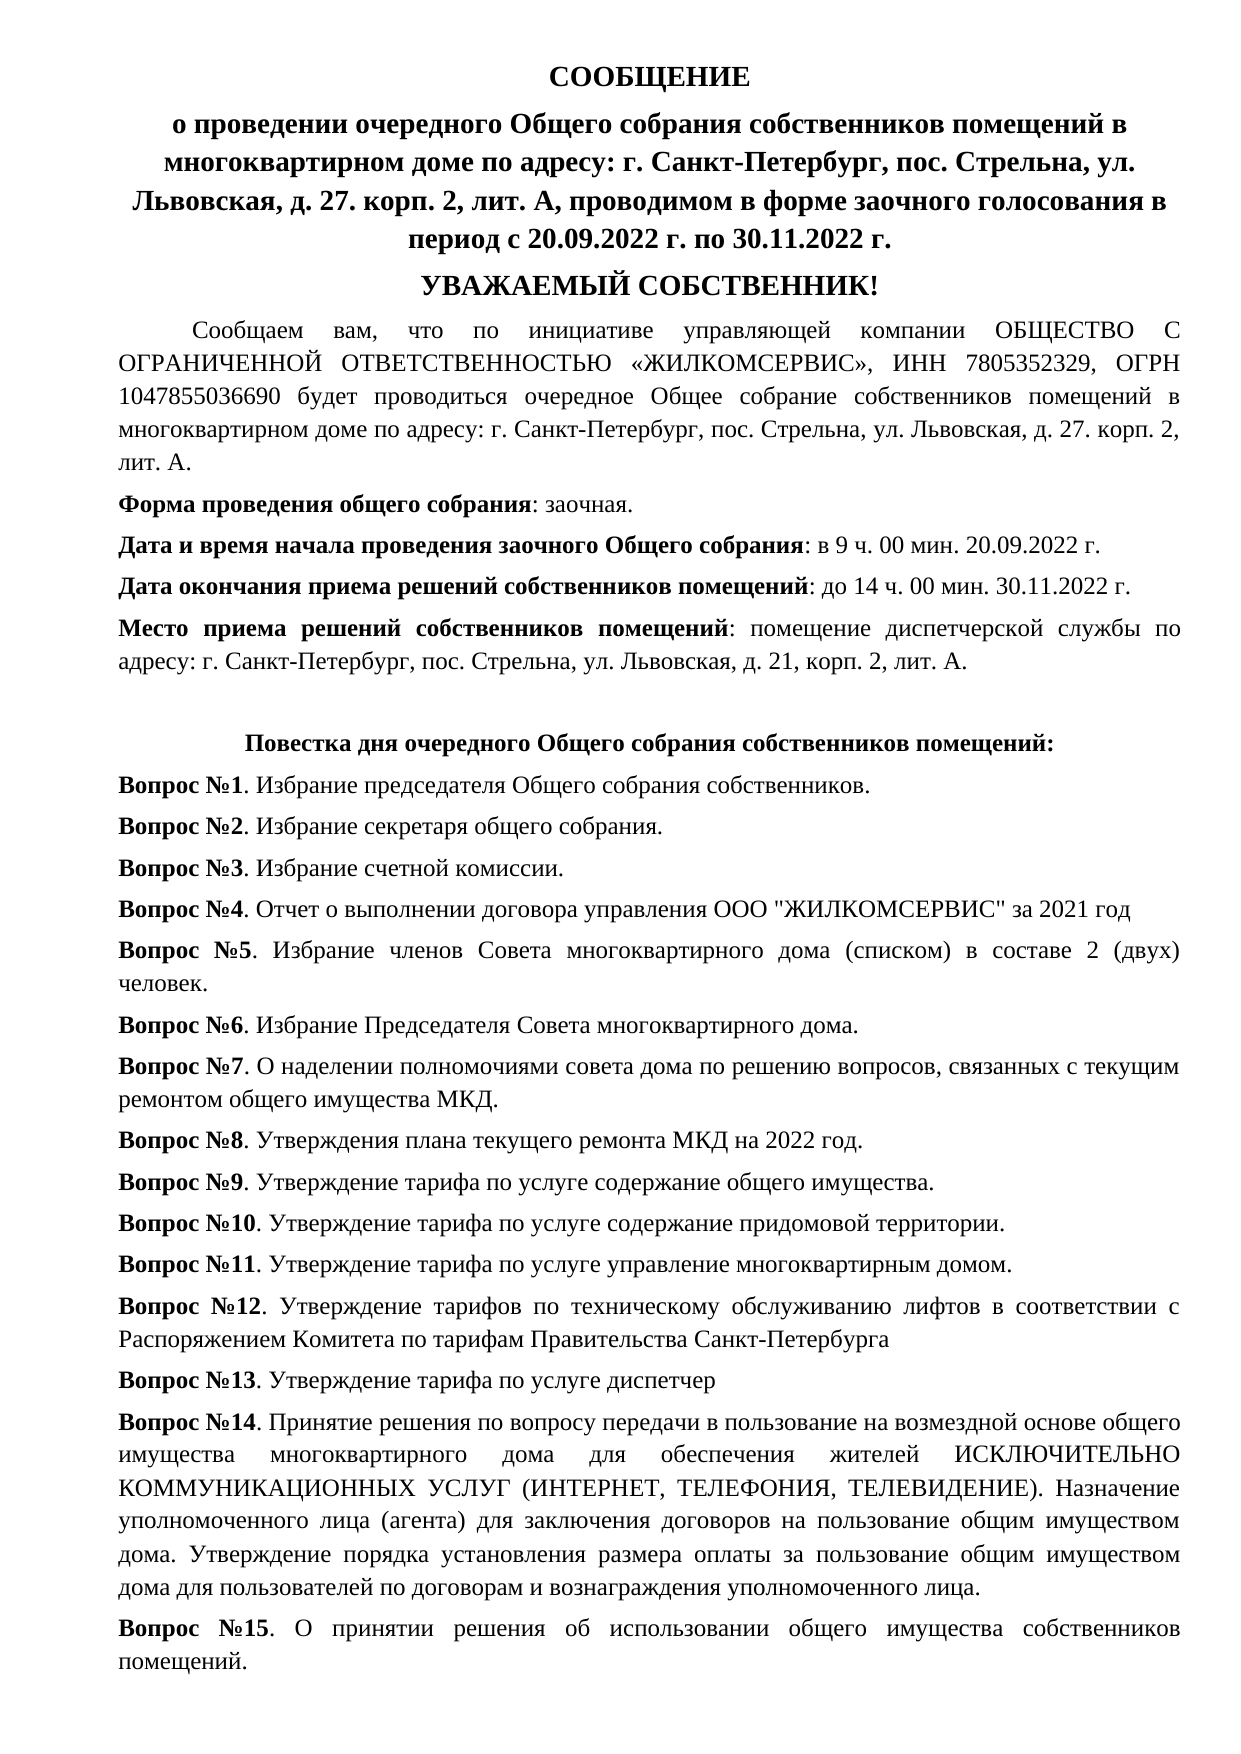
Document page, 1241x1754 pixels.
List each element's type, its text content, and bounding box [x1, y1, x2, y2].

text Вопрос №14. Принятие решения по вопросу передачи в пользование на возмездной основе общего имущества многоквартирного дома для обеспечения жителей ИСКЛЮЧИТЕЛЬНО КОММУНИКАЦИОННЫХ УСЛУГ (ИНТЕРНЕТ, ТЕЛЕФОНИЯ, ТЕЛЕВИДЕНИЕ). Назначение уполномоченного лица (агента) для заключения договоров на пользование общим имуществом дома. Утверждение порядка установления размера оплаты за пользование общим имуществом дома для пользователей по договорам и вознаграждения уполномоченного лица. [118, 1407, 1181, 1600]
text Вопрос №1. Избрание председателя Общего собрания собственников. [118, 770, 1181, 799]
text Вопрос №5. Избрание членов Совета многоквартирного дома (списком) в составе 2 (двух) человек. [118, 935, 1181, 997]
text Вопрос №8. Утверждения плана текущего ремонта МКД на 2022 год. [118, 1125, 1181, 1154]
text Вопрос №4. Отчет о выполнении договора управления ООО "ЖИЛКОМСЕРВИС" за 2021 год [118, 894, 1181, 923]
text Вопрос №7. О наделении полномочиями совета дома по решению вопросов, связанных с текущим ремонтом общего имущества МКД. [118, 1051, 1181, 1113]
text Вопрос №10. Утверждение тарифа по услуге содержание придомовой территории. [118, 1208, 1181, 1237]
text Дата окончания приема решений собственников помещений: до 14 ч. 00 мин. 30.11.2022 г. [118, 571, 1181, 600]
text Форма проведения общего собрания: заочная. [118, 489, 1181, 517]
text Вопрос №2. Избрание секретаря общего собрания. [118, 811, 1181, 840]
text о проведении очередного Общего собрания собственников помещений в многоквартирном доме по адресу: г. Санкт-Петербург, пос. Стрельна, ул. Львовская, д. 27. корп. 2, лит. А, проводимом в форме заочного голосования в период с 20.09.2022 г. по 30.11.2022 г. [118, 106, 1181, 255]
text Сообщаем вам, что по инициативе управляющей компании ОБЩЕСТВО С ОГРАНИЧЕННОЙ ОТВЕТСТВЕННОСТЬЮ «ЖИЛКОМСЕРВИС», ИНН 7805352329, ОГРН 1047855036690 будет проводиться очередное Общее собрание собственников помещений в многоквартирном доме по адресу: г. Санкт-Петербург, пос. Стрельна, ул. Львовская, д. 27. корп. 2, лит. А. [118, 315, 1181, 476]
text Повестка дня очередного Общего собрания собственников помещений: [118, 728, 1181, 757]
text Дата и время начала проведения заочного Общего собрания: в 9 ч. 00 мин. 20.09.2022 г. [118, 530, 1181, 559]
text Место приема решений собственников помещений: помещение диспетчерской службы по адресу: г. Санкт-Петербург, пос. Стрельна, ул. Львовская, д. 21, корп. 2, лит. А. [118, 613, 1181, 674]
text Вопрос №15. О принятии решения об использовании общего имущества собственников помещений. [118, 1613, 1181, 1675]
text Вопрос №3. Избрание счетной комиссии. [118, 853, 1181, 881]
text УВАЖАЕМЫЙ СОБСТВЕННИК! [118, 268, 1181, 302]
text Вопрос №6. Избрание Председателя Совета многоквартирного дома. [118, 1010, 1181, 1038]
text Вопрос №13. Утверждение тарифа по услуге диспетчер [118, 1365, 1181, 1394]
text Вопрос №9. Утверждение тарифа по услуге содержание общего имущества. [118, 1167, 1181, 1196]
text Вопрос №12. Утверждение тарифов по техническому обслуживанию лифтов в соответствии с Распоряжением Комитета по тарифам Правительства Санкт-Петербурга [118, 1291, 1181, 1353]
text Вопрос №11. Утверждение тарифа по услуге управление многоквартирным домом. [118, 1249, 1181, 1278]
text СООБЩЕНИЕ [118, 59, 1181, 93]
